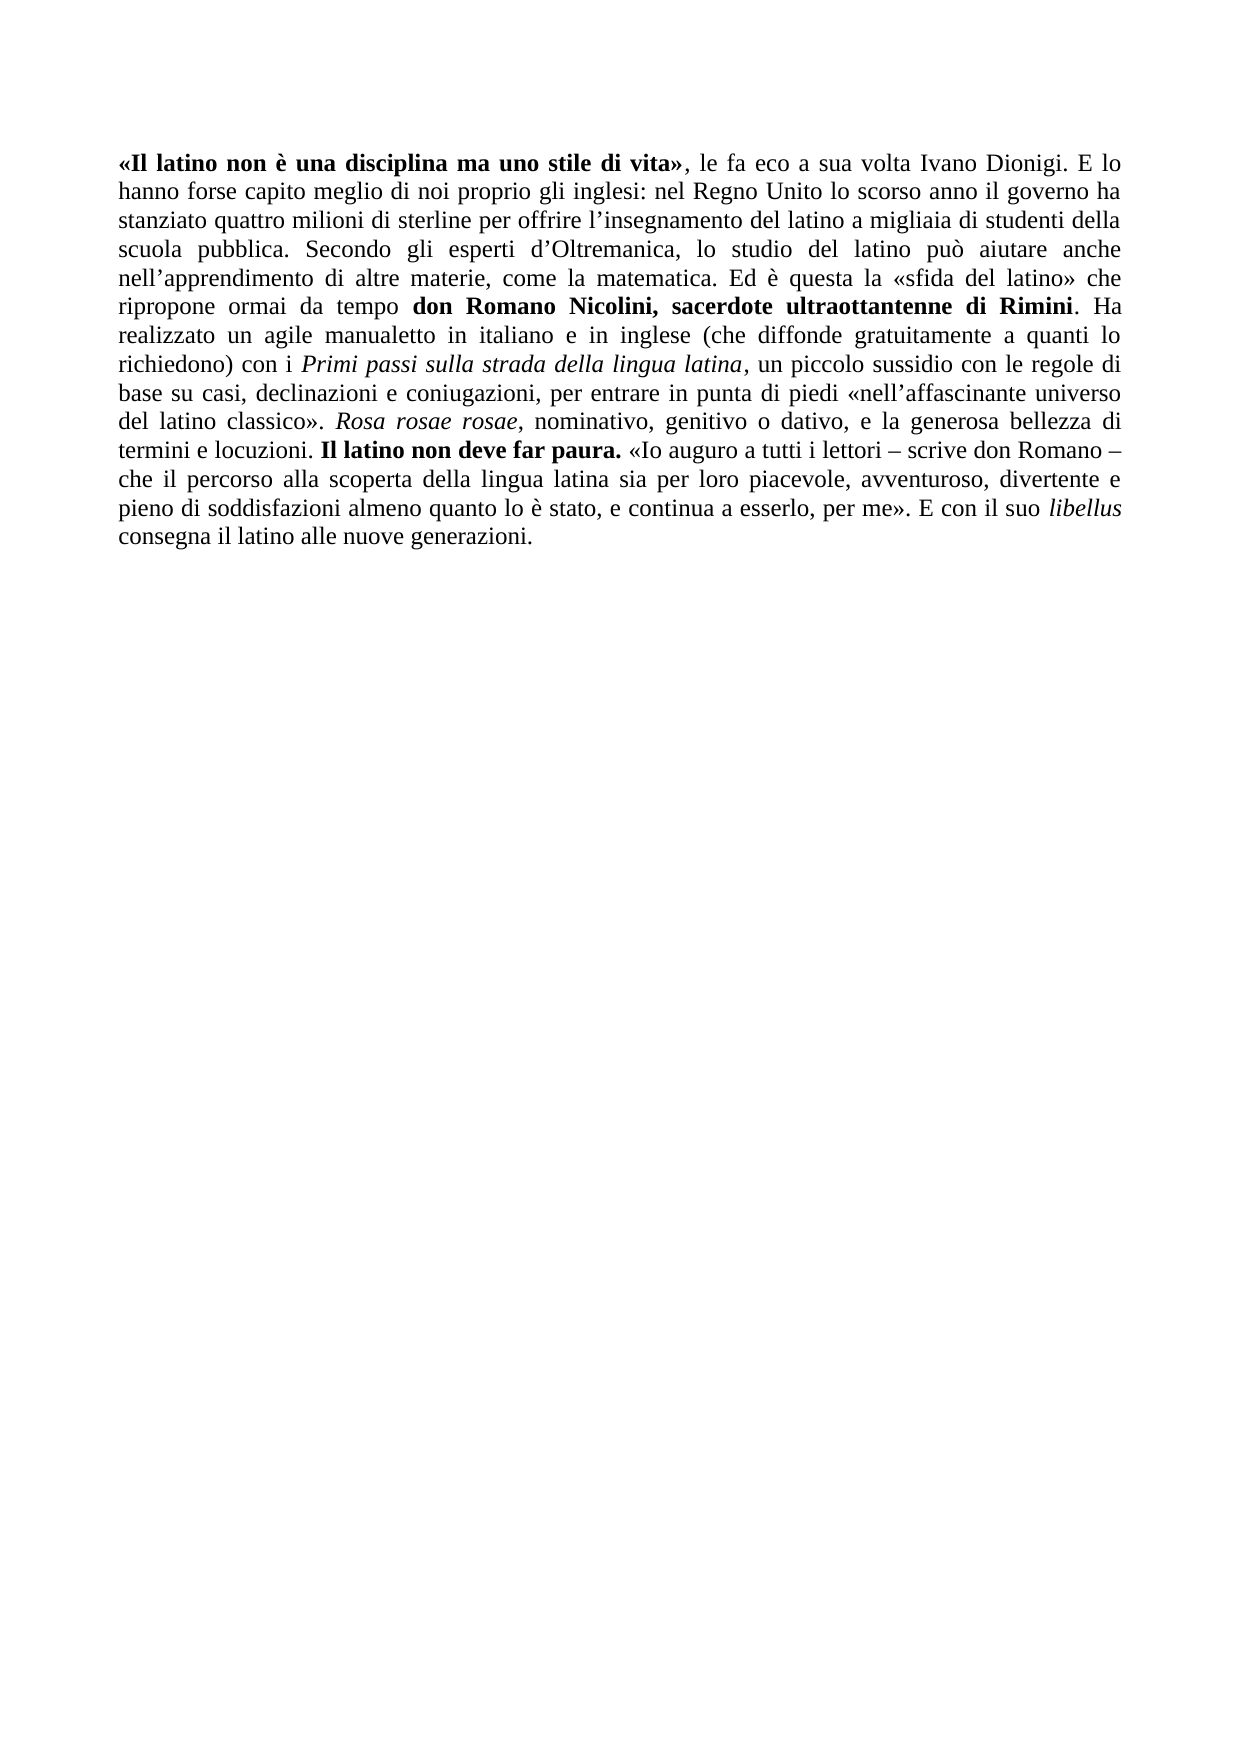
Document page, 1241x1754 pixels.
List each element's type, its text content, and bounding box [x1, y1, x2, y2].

text «Il latino non è una disciplina ma uno stile di vita», le fa eco a sua volta Ivano Dionigi. E lo hanno forse capito meglio di noi proprio gli inglesi: nel Regno Unito lo scorso anno il governo ha stanziato quattro milioni di sterline per offrire l’insegnamento del latino a migliaia di studenti della scuola pubblica. Secondo gli esperti d’Oltremanica, lo studio del latino può aiutare anche nell’apprendimento di altre materie, come la matematica. Ed è questa la «sfida del latino» che ripropone ormai da tempo don Romano Nicolini, sacerdote ultraottantenne di Rimini. Ha realizzato un agile manualetto in italiano e in inglese (che diffonde gratuitamente a quanti lo richiedono) con i Primi passi sulla strada della lingua latina, un piccolo sussidio con le regole di base su casi, declinazioni e coniugazioni, per entrare in punta di piedi «nell’affascinante universo del latino classico». Rosa rosae rosae, nominativo, genitivo o dativo, e la generosa bellezza di termini e locuzioni. Il latino non deve far paura. «Io auguro a tutti i lettori – scrive don Romano – che il percorso alla scoperta della lingua latina sia per loro piacevole, avventuroso, divertente e pieno di soddisfazioni almeno quanto lo è stato, e continua a esserlo, per me». E con il suo libellus consegna il latino alle nuove generazioni. [118, 148, 1122, 550]
